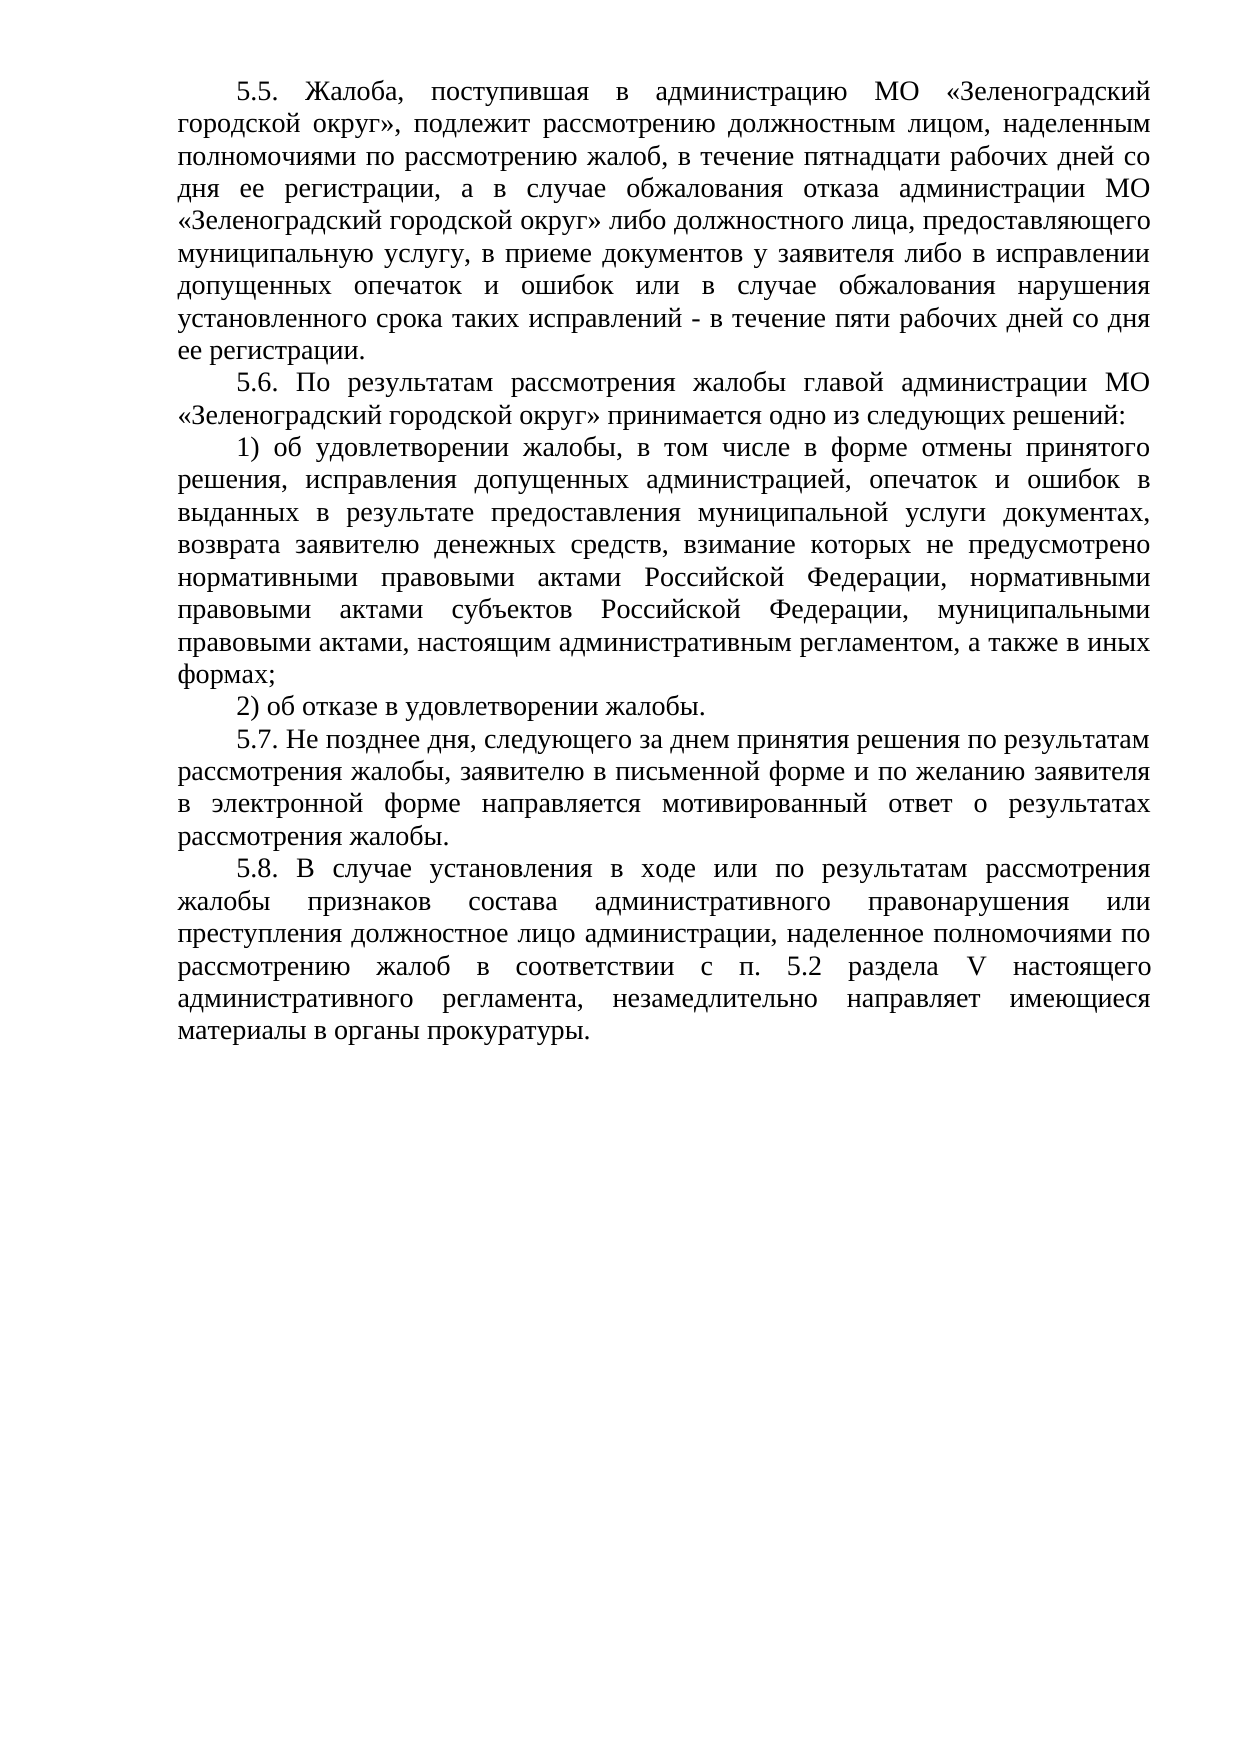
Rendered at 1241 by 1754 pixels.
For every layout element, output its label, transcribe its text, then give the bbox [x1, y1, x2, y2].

text 2) об отказе в удовлетворении жалобы. [177, 689, 1152, 722]
text 5.8. В случае установления в ходе или по результатам рассмотрения жалобы признаков состава административного правонарушения или преступления должностное лицо администрации, наделенное полномочиями по рассмотрению жалоб в соответствии с п. 5.2 раздела V настоящего административного регламента, незамедлительно направляет имеющиеся материалы в органы прокуратуры. [177, 851, 1152, 1046]
text 5.5. Жалоба, поступившая в администрацию МО «Зеленоградский городской округ», подлежит рассмотрению должностным лицом, наделенным полномочиями по рассмотрению жалоб, в течение пятнадцати рабочих дней со дня ее регистрации, а в случае обжалования отказа администрации МО «Зеленоградский городской округ» либо должностного лица, предоставляющего муниципальную услугу, в приеме документов у заявителя либо в исправлении допущенных опечаток и ошибок или в случае обжалования нарушения установленного срока таких исправлений - в течение пяти рабочих дней со дня ее регистрации. [177, 74, 1152, 365]
text 5.6. По результатам рассмотрения жалобы главой администрации МО «Зеленоградский городской округ» принимается одно из следующих решений: [177, 365, 1152, 430]
text 1) об удовлетворении жалобы, в том числе в форме отмены принятого решения, исправления допущенных администрацией, опечаток и ошибок в выданных в результате предоставления муниципальной услуги документах, возврата заявителю денежных средств, взимание которых не предусмотрено нормативными правовыми актами Российской Федерации, нормативными правовыми актами субъектов Российской Федерации, муниципальными правовыми актами, настоящим административным регламентом, а также в иных формах; [177, 430, 1152, 689]
text 5.7. Не позднее дня, следующего за днем принятия решения по результатам рассмотрения жалобы, заявителю в письменной форме и по желанию заявителя в электронной форме направляется мотивированный ответ о результатах рассмотрения жалобы. [177, 722, 1152, 851]
